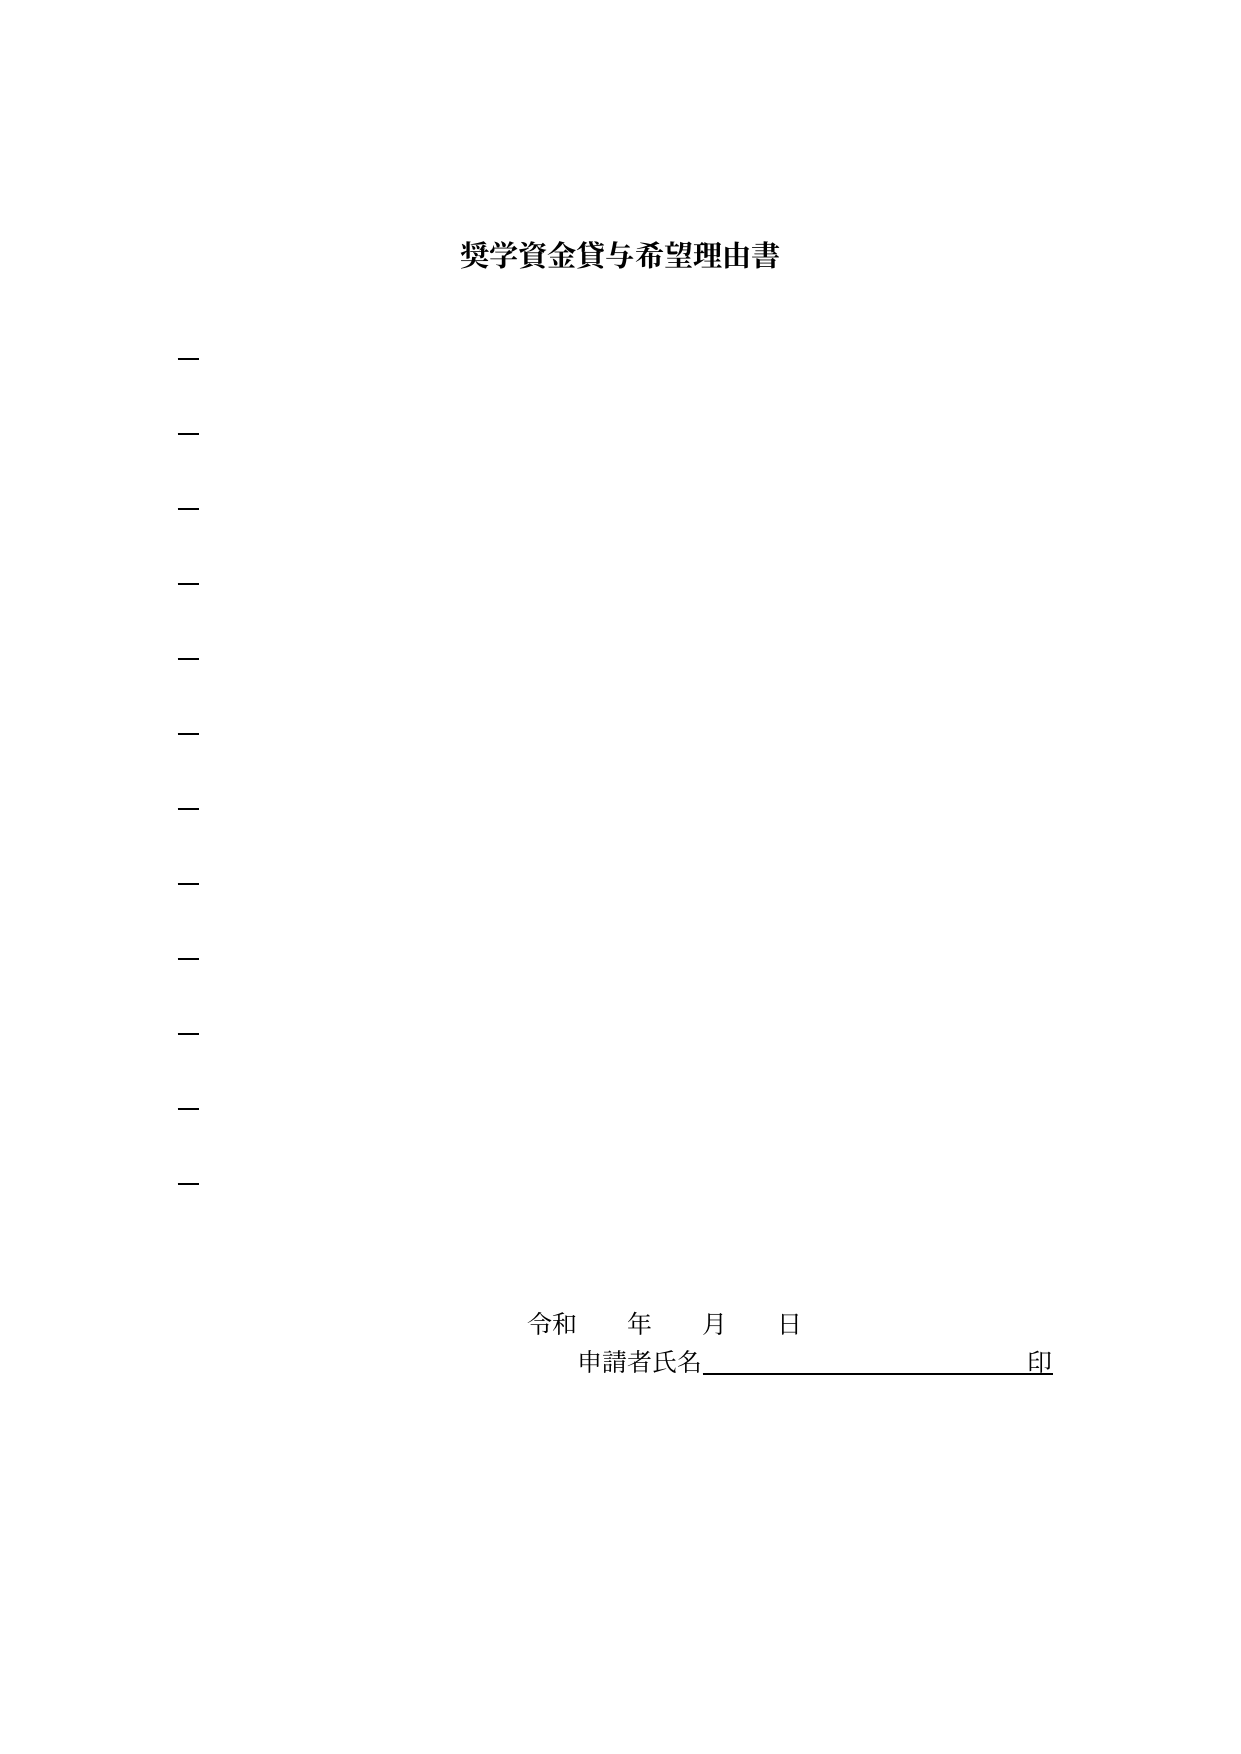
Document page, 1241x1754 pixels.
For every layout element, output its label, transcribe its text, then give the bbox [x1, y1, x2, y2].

text 令和 年 月 日 [177, 1304, 1063, 1342]
text 奨学資金貸与希望理由書 [177, 217, 1063, 292]
text 申請者氏名 印 [177, 1342, 1063, 1379]
